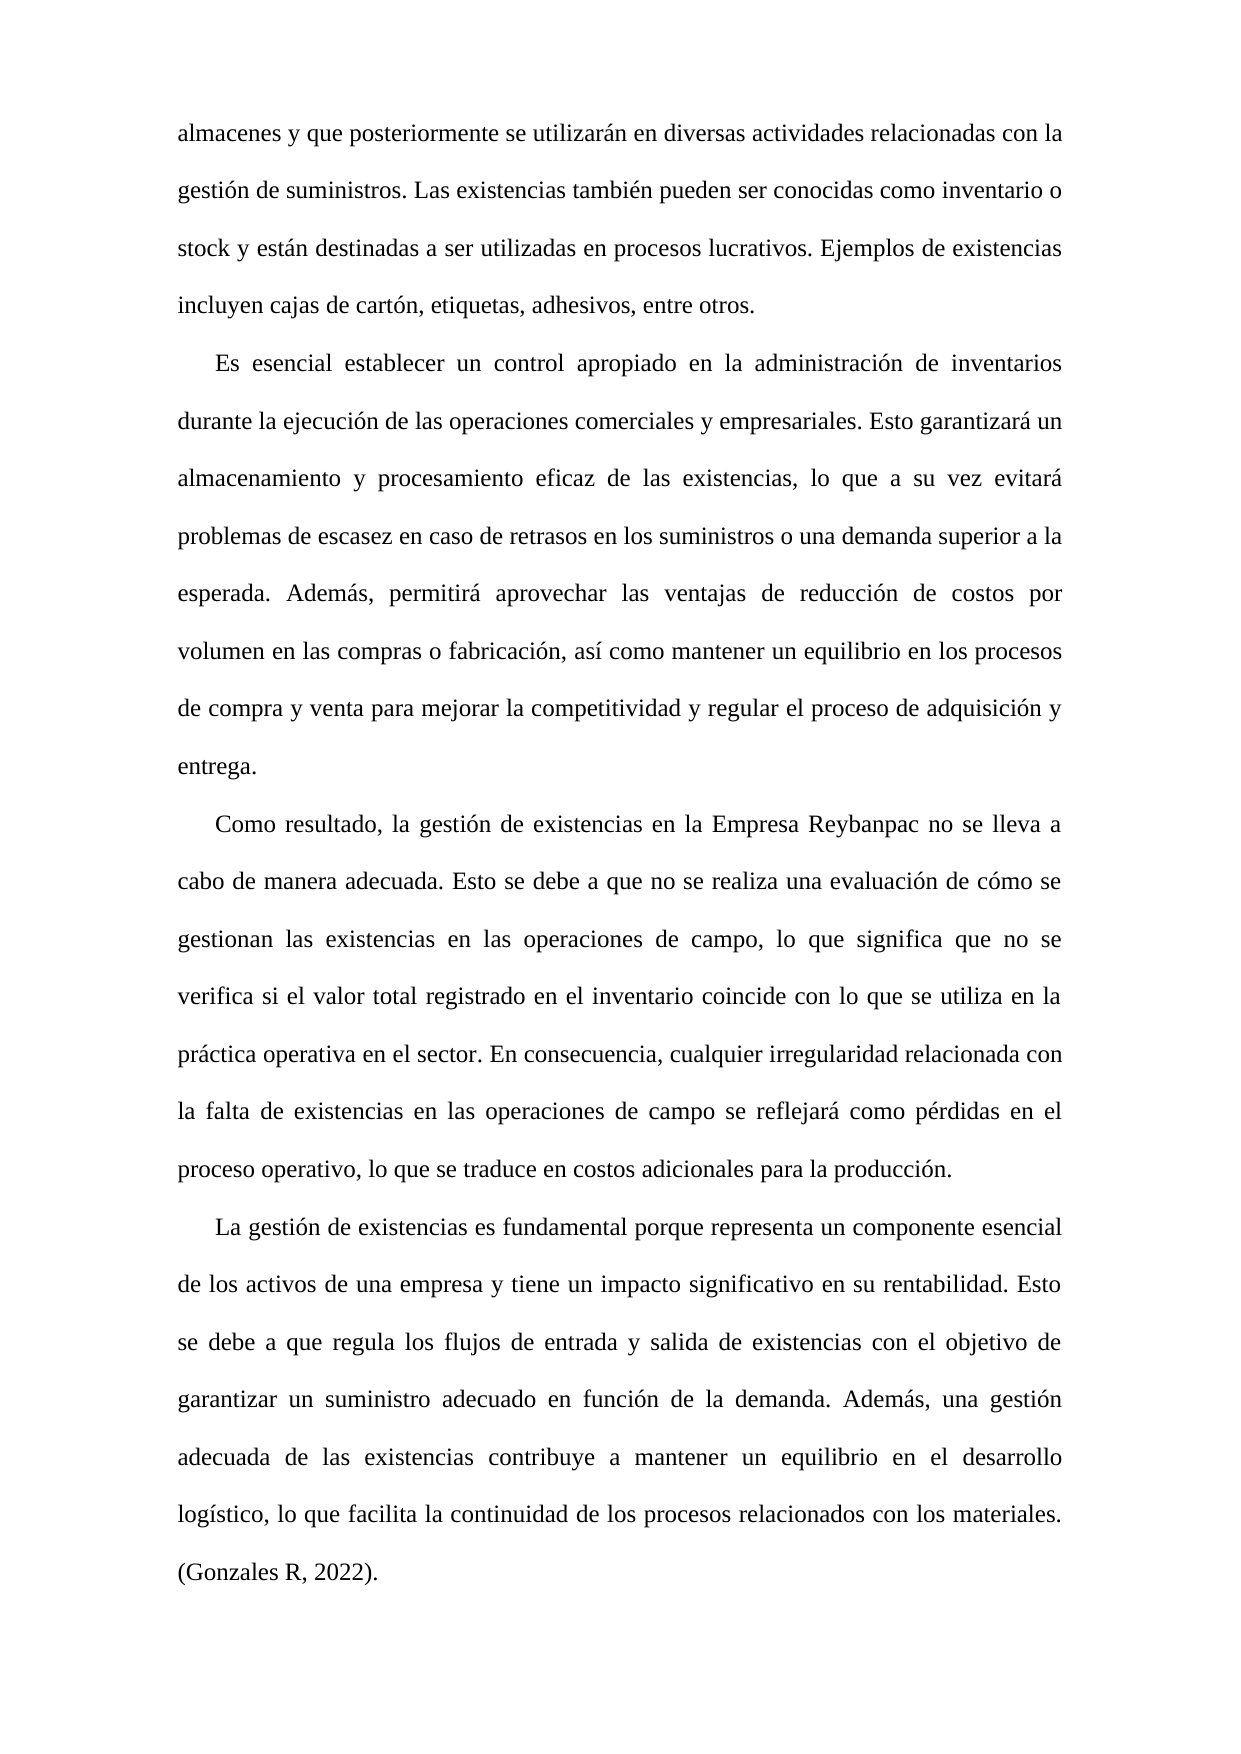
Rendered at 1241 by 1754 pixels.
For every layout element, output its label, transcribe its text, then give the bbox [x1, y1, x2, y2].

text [177, 118, 1063, 319]
text La gestión de existencias es fundamental porque representa un componente esencial de los activos de una empresa y tiene un impacto significativo en su rentabilidad. Esto se debe a que regula los flujos de entrada y salida de existencias con el objetivo de garantizar un suministro adecuado en función de la demanda. Además, una gestión adecuada de las existencias contribuye a mantener un equilibrio en el desarrollo logístico, lo que facilita la continuidad de los procesos relacionados con los materiales. (Gonzales R, 2022). [177, 1212, 1063, 1585]
text Es esencial establecer un control apropiado en la administración de inventarios durante la ejecución de las operaciones comerciales y empresariales. Esto garantizará un almacenamiento y procesamiento eficaz de las existencias, lo que a su vez evitará problemas de escasez en caso de retrasos en los suministros o una demanda superior a la esperada. Además, permitirá aprovechar las ventajas de reducción de costos por volumen en las compras o fabricación, así como mantener un equilibrio en los procesos de compra y venta para mejorar la competitividad y regular el proceso de adquisición y entrega. [177, 348, 1063, 780]
text Como resultado, la gestión de existencias en la Empresa Reybanpac no se lleva a cabo de manera adecuada. Esto se debe a que no se realiza una evaluación de cómo se gestionan las existencias en las operaciones de campo, lo que significa que no se verifica si el valor total registrado en el inventario coincide con lo que se utiliza en la práctica operativa en el sector. En consecuencia, cualquier irregularidad relacionada con la falta de existencias en las operaciones de campo se reflejará como pérdidas en el proceso operativo, lo que se traduce en costos adicionales para la producción. [177, 809, 1063, 1182]
